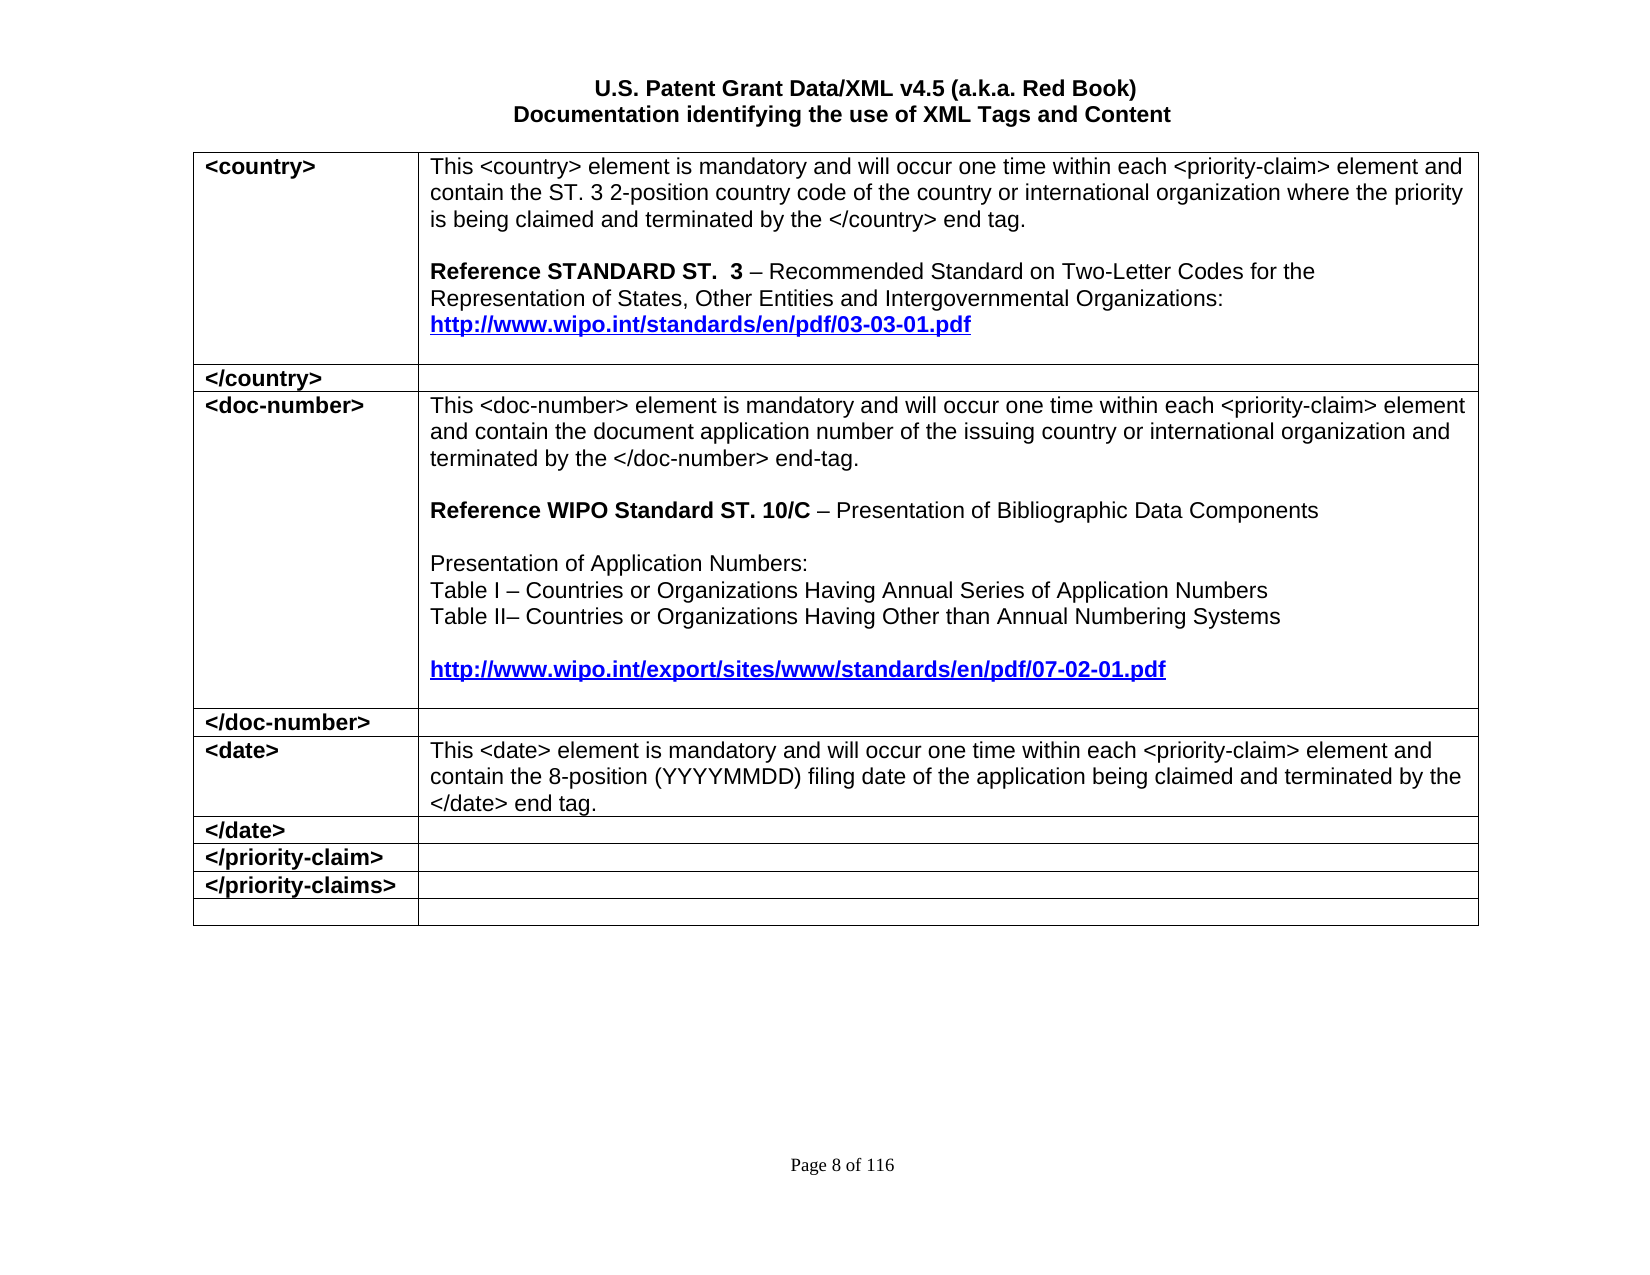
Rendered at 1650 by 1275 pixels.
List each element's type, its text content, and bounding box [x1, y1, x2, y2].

table_cell <doc-number> [194, 392, 418, 708]
table_cell </date> [194, 817, 418, 843]
table_cell <country> [194, 153, 418, 364]
table_cell [194, 899, 418, 925]
table_cell [419, 872, 1478, 898]
table_cell This <date> element is mandatory and will occur one time within each <priority-claim> element and contain the 8-position (YYYYMMDD) filing date of the application being claimed and terminated by the </date> end tag. [419, 737, 1478, 816]
table_cell </priority-claims> [194, 872, 418, 898]
table_cell [419, 817, 1478, 843]
table_cell [419, 899, 1478, 925]
table_cell This <doc-number> element is mandatory and will occur one time within each <priority-claim> element and contain the document application number of the issuing country or international organization and terminated by the </doc-number> end-tag. Reference WIPO Standard ST. 10/C – Presentation of Bibliographic Data Components Presentation of Application Numbers: Table I – Countries or Organizations Having Annual Series of Application Numbers Table II– Countries or Organizations Having Other than Annual Numbering Systems http://www.wipo.int/export/sites/www/standards/en/pdf/07-02-01.pdf [419, 392, 1478, 708]
table_cell </country> [194, 365, 418, 391]
table_cell [419, 365, 1478, 391]
table_cell </doc-number> [194, 709, 418, 736]
table_cell </priority-claim> [194, 844, 418, 871]
table_cell [419, 709, 1478, 736]
table_cell <date> [194, 737, 418, 816]
table_cell [419, 844, 1478, 871]
table_cell This <country> element is mandatory and will occur one time within each <priority-claim> element and contain the 3 2-position country code of the country or international organization where the priority is being claimed and terminated by the </country> end tag. Reference 3 – Recommended Standard on Two-Letter Codes for the Representation of States, Other Entities and Intergovernmental Organizations: http://www.wipo.int/standards/en/pdf/03-03-01.pdf [419, 153, 1478, 364]
